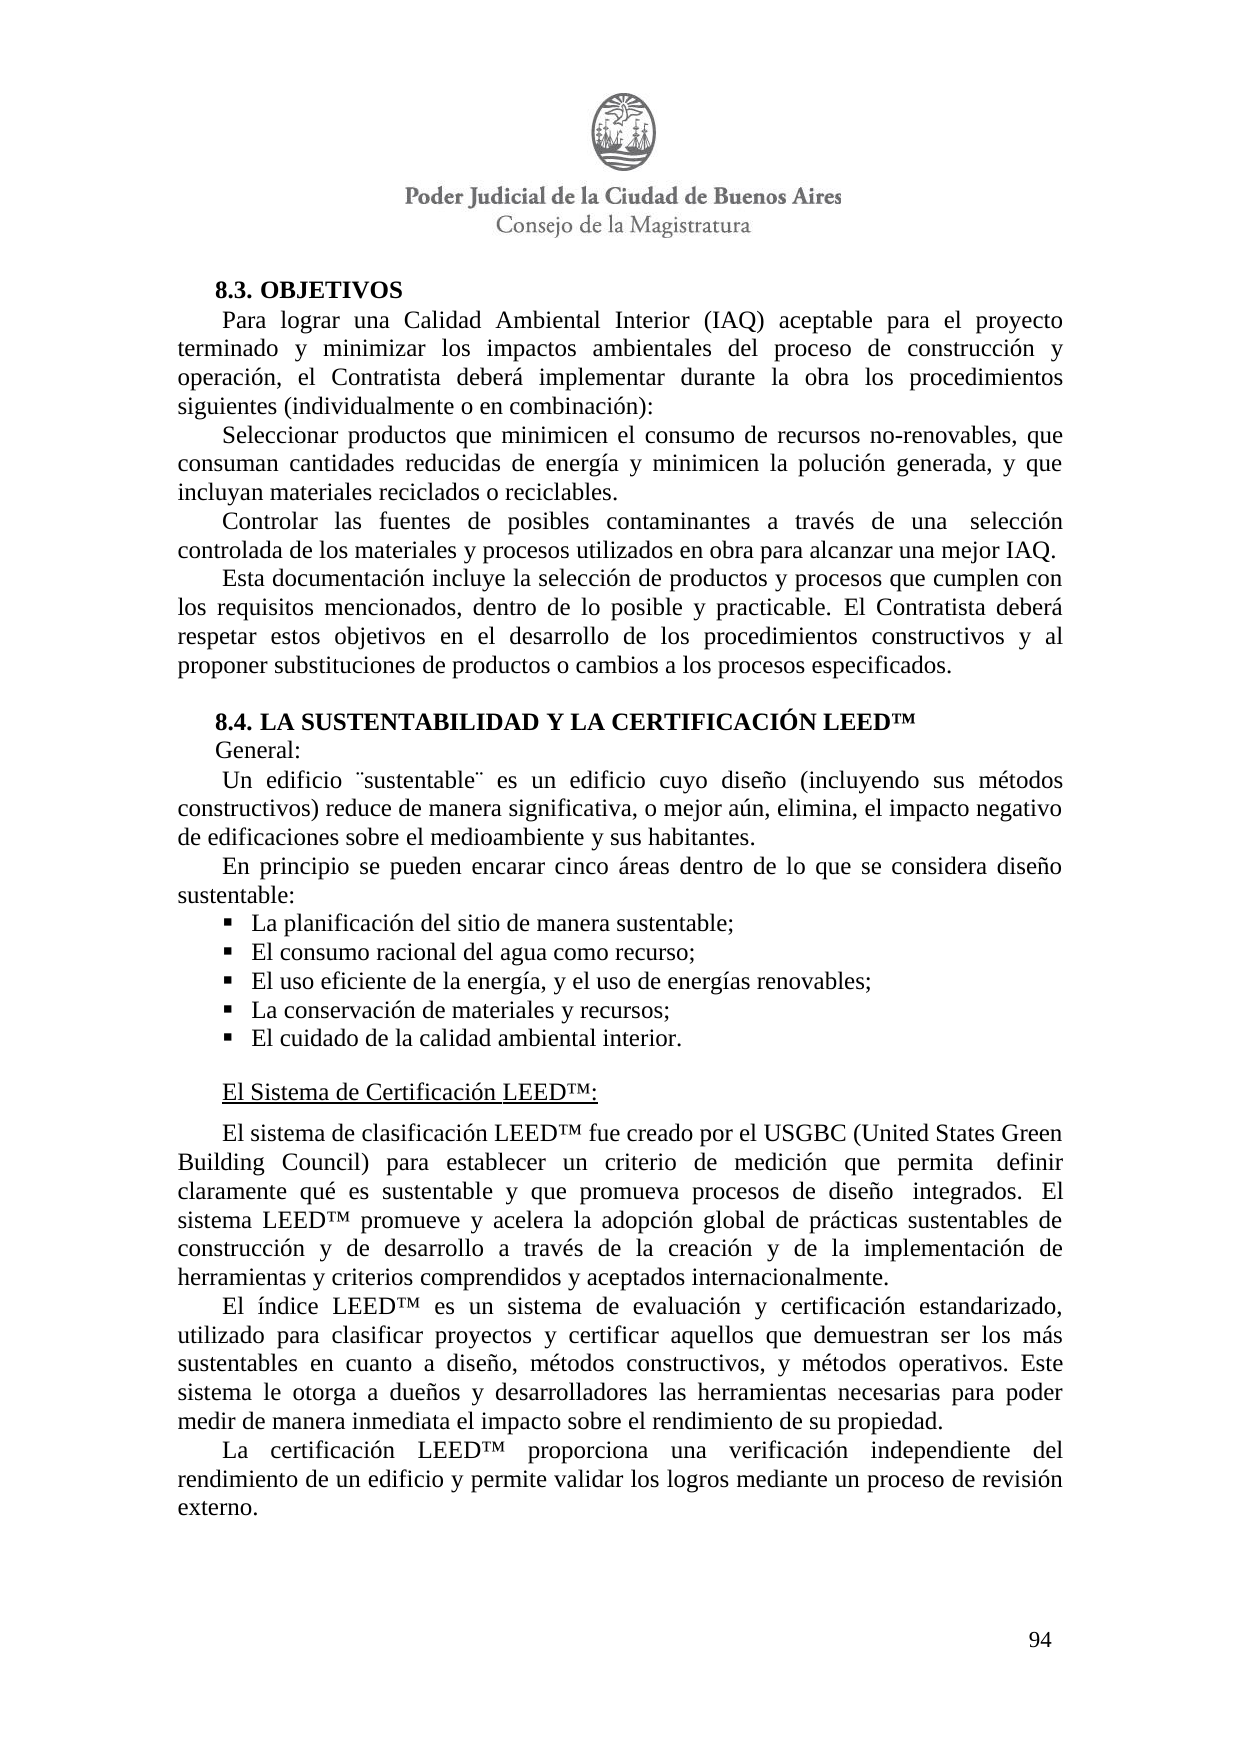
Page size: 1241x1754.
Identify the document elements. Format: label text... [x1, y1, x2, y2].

text Seleccionar productos que minimicen el consumo de recursos no-renovables, que consuman cantidades reducidas de energía y minimicen la polución generada, y que incluyan materiales reciclados o reciclables. [177, 420, 1064, 506]
list La planificación del sitio de manera sustentable; [222, 908, 1076, 937]
text General: [215, 736, 1076, 765]
text El índice LEED™ es un sistema de evaluación y certificación estandarizado, utilizado para clasificar proyectos y certificar aquellos que demuestran ser los más sustentables en cuanto a diseño, métodos constructivos, y métodos operativos. Este sistema le otorga a dueños y desarrolladores las herramientas necesarias para poder medir de manera inmediata el impacto sobre el rendimiento de su propiedad. [177, 1291, 1063, 1435]
list La conservación de materiales y recursos; [222, 995, 1076, 1023]
text El Sistema de Certificación LEED™: [222, 1077, 1076, 1106]
text En principio se pueden encarar cinco áreas dentro de lo que se considera diseño sustentable: [177, 851, 1063, 908]
list El consumo racional del agua como recurso; [222, 937, 1076, 966]
picture [405, 93, 841, 238]
text Controlar las fuentes de posibles contaminantes a través de una selección controlada de los materiales y procesos utilizados en obra para alcanzar una mejor IAQ. [177, 506, 1063, 563]
text La certificación LEED™ proporciona una verificación independiente del rendimiento de un edificio y permite validar los logros mediante un proceso de revisión externo. [177, 1435, 1063, 1521]
text El sistema de clasificación LEED™ fue creado por el USGBC (United States Green Building Council) para establecer un criterio de medición que permita definir claramente qué es sustentable y que promueva procesos de diseño integrados. El sistema LEED™ promueve y acelera la adopción global de prácticas sustentables de construcción y de desarrollo a través de la creación y de la implementación de herramientas y criterios comprendidos y aceptados internacionalmente. [177, 1118, 1064, 1291]
list El cuidado de la calidad ambiental interior. [222, 1023, 1076, 1052]
text Para lograr una Calidad Ambiental Interior (IAQ) aceptable para el proyecto terminado y minimizar los impactos ambientales del proceso de construcción y operación, el Contratista deberá implementar durante la obra los procedimientos siguientes (individualmente o en combinación): [177, 305, 1063, 420]
text Un edificio ¨sustentable¨ es un edificio cuyo diseño (incluyendo sus métodos constructivos) reduce de manera significativa, o mejor aún, elimina, el impacto negativo de edificaciones sobre el medioambiente y sus habitantes. [177, 765, 1063, 851]
text Esta documentación incluye la selección de productos y procesos que cumplen con los requisitos mencionados, dentro de lo posible y practicable. El Contratista deberá respetar estos objetivos en el desarrollo de los procedimientos constructivos y al proponer substituciones de productos o cambios a los procesos especificados. [177, 563, 1063, 678]
list OBJETIVOS [215, 276, 1076, 305]
list El uso eficiente de la energía, y el uso de energías renovables; [222, 966, 1076, 995]
list LA SUSTENTABILIDAD Y LA CERTIFICACIÓN LEED™ [215, 708, 1076, 736]
